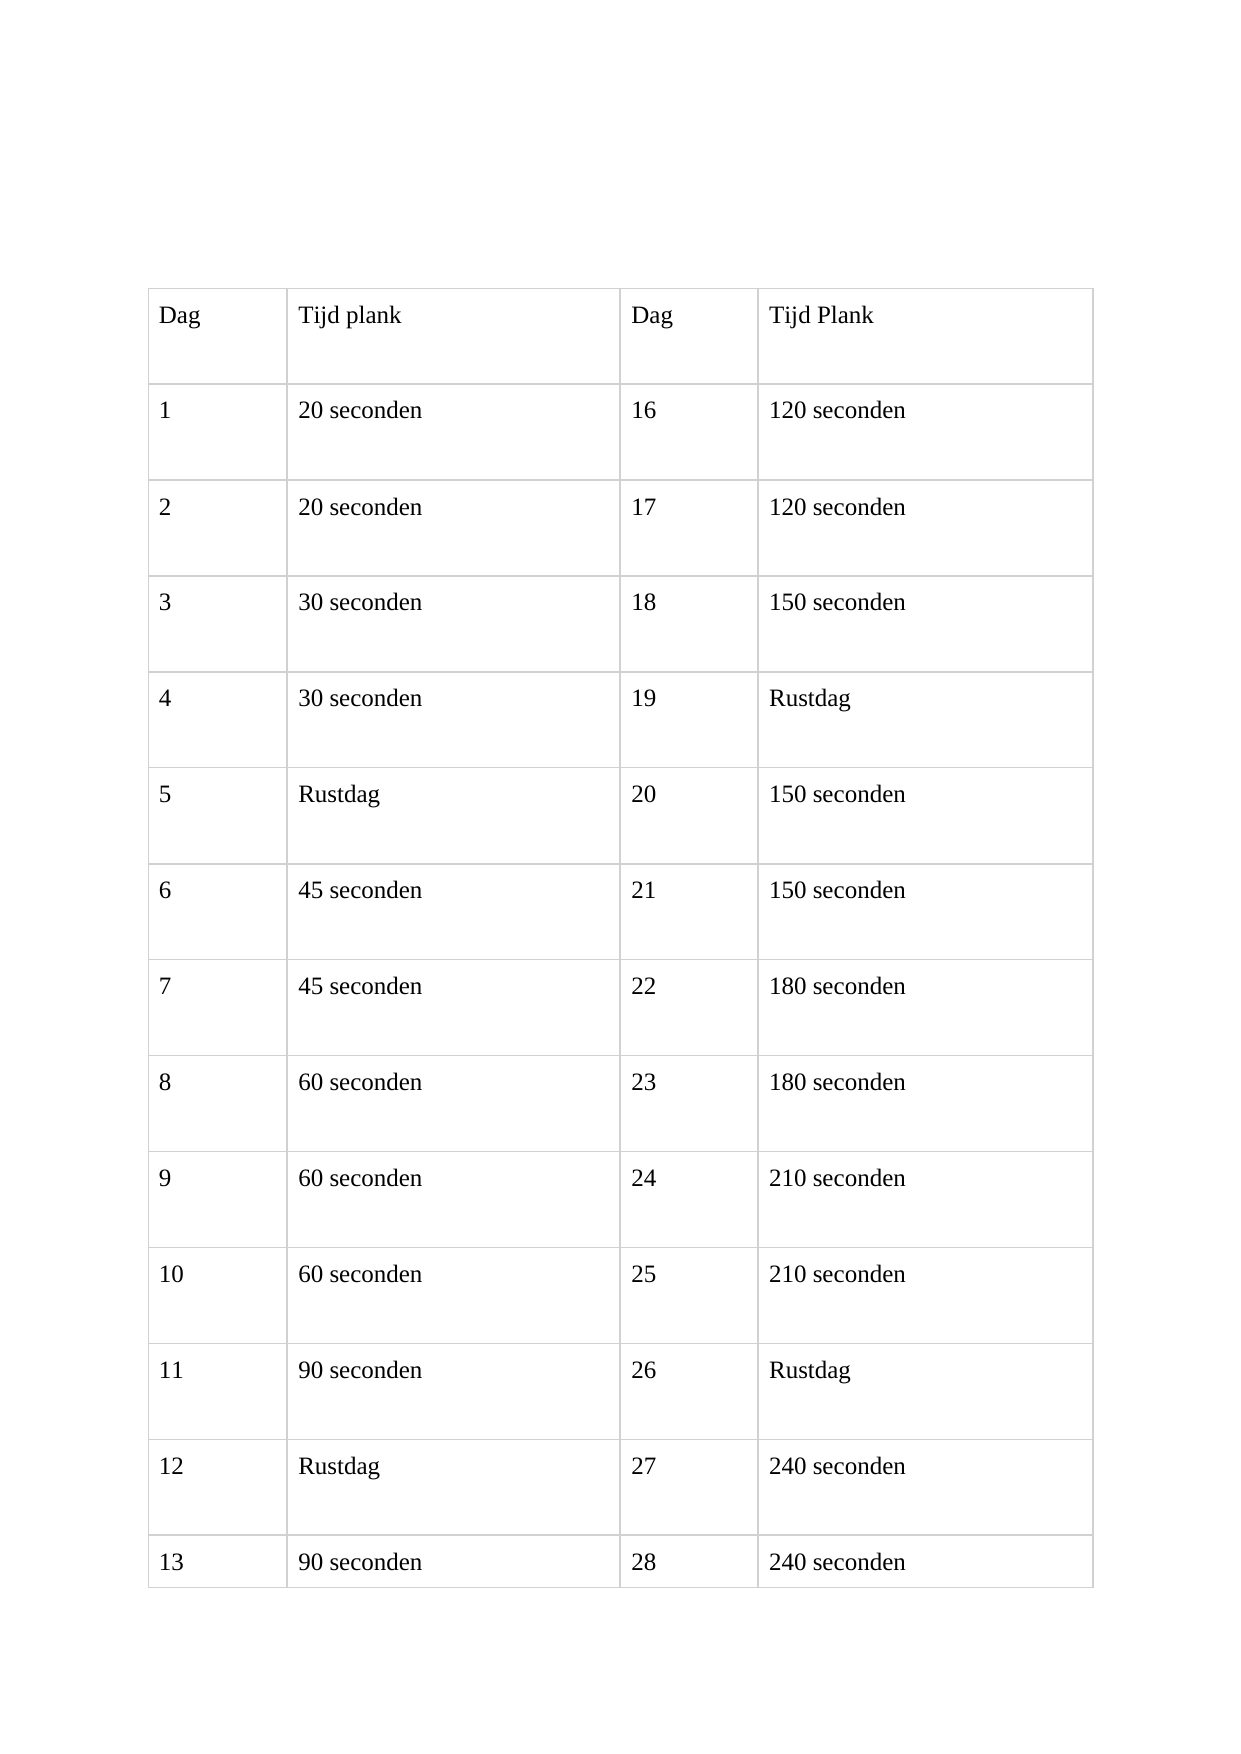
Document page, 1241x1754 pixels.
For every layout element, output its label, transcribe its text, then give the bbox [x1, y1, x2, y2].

table_header Tijd plank [288, 289, 619, 383]
table_cell 8 [149, 1056, 286, 1151]
table_cell 180 seconden [759, 960, 1092, 1055]
table_cell 30 seconden [288, 673, 619, 767]
table_header Dag [621, 289, 757, 383]
table_cell 45 seconden [288, 960, 619, 1055]
table_cell 120 seconden [759, 385, 1092, 479]
table_cell 6 [149, 865, 286, 959]
table_cell 16 [621, 385, 757, 479]
table_cell 240 seconden [759, 1536, 1092, 1587]
table_cell 60 seconden [288, 1248, 619, 1342]
table_cell 17 [621, 481, 757, 575]
table_cell 90 seconden [288, 1536, 619, 1587]
table_cell 20 seconden [288, 481, 619, 575]
table_cell 210 seconden [759, 1152, 1092, 1247]
table_cell 90 seconden [288, 1344, 619, 1438]
table_cell 120 seconden [759, 481, 1092, 575]
table_cell 1 [149, 385, 286, 479]
table_cell 21 [621, 865, 757, 959]
table_cell 28 [621, 1536, 757, 1587]
table_header Dag [149, 289, 286, 383]
table_cell 150 seconden [759, 577, 1092, 671]
table_cell Rustdag [759, 1344, 1092, 1438]
table_cell 9 [149, 1152, 286, 1247]
table_cell 30 seconden [288, 577, 619, 671]
table_cell Rustdag [288, 1440, 619, 1534]
table_cell Rustdag [288, 768, 619, 863]
table_cell 22 [621, 960, 757, 1055]
table_cell 210 seconden [759, 1248, 1092, 1342]
table_cell 10 [149, 1248, 286, 1342]
table_cell 13 [149, 1536, 286, 1587]
table_cell 11 [149, 1344, 286, 1438]
table_cell 20 [621, 768, 757, 863]
table_cell 60 seconden [288, 1056, 619, 1151]
table_cell 23 [621, 1056, 757, 1151]
table_cell 25 [621, 1248, 757, 1342]
table_cell Rustdag [759, 673, 1092, 767]
table_cell 45 seconden [288, 865, 619, 959]
table_cell 180 seconden [759, 1056, 1092, 1151]
table_cell 27 [621, 1440, 757, 1534]
table_cell 12 [149, 1440, 286, 1534]
table_cell 19 [621, 673, 757, 767]
table_cell 2 [149, 481, 286, 575]
table_cell 24 [621, 1152, 757, 1247]
table_cell 3 [149, 577, 286, 671]
table_cell 150 seconden [759, 768, 1092, 863]
table_cell 26 [621, 1344, 757, 1438]
table_cell 20 seconden [288, 385, 619, 479]
table_cell 7 [149, 960, 286, 1055]
table_cell 60 seconden [288, 1152, 619, 1247]
table_cell 5 [149, 768, 286, 863]
table_header Tijd Plank [759, 289, 1092, 383]
table_cell 18 [621, 577, 757, 671]
table_cell 4 [149, 673, 286, 767]
table_cell 240 seconden [759, 1440, 1092, 1534]
table_cell 150 seconden [759, 865, 1092, 959]
